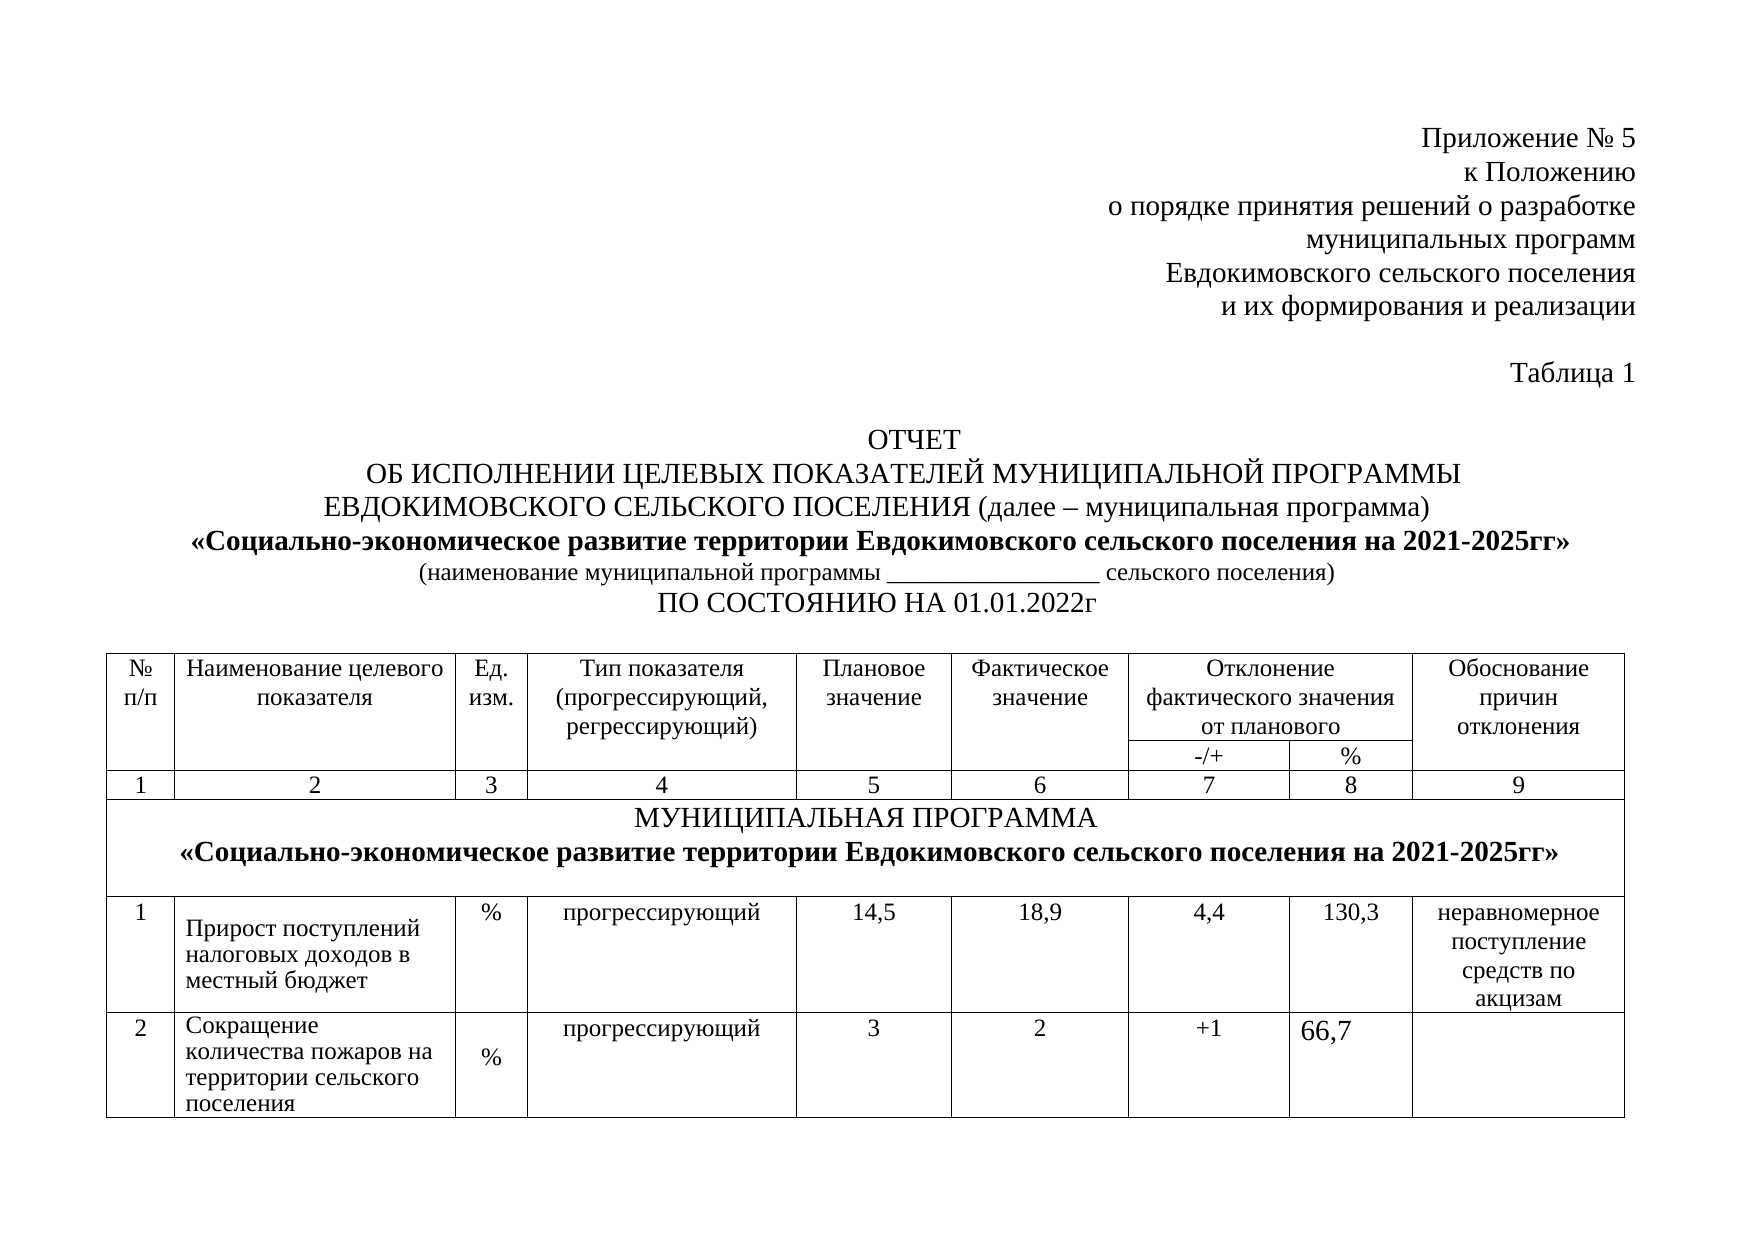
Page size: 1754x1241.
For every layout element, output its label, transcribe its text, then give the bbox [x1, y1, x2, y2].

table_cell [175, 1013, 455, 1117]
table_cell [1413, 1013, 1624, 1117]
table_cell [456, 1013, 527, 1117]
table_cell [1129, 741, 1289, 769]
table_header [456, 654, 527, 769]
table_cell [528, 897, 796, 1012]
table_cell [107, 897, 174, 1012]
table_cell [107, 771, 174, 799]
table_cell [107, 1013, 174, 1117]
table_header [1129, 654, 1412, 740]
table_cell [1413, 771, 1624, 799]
text о порядке принятия решений о разработке [118, 188, 1636, 221]
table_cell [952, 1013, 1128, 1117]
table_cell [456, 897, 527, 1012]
text ОТЧЕТ [118, 422, 1636, 456]
text (наименование муниципальной программы _________________ сельского поселения) [118, 557, 1636, 585]
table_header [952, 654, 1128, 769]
text Евдокимовского сельского поселения [118, 255, 1636, 288]
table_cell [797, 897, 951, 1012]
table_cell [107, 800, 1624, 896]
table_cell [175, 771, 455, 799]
text Таблица 1 [118, 355, 1636, 389]
text Приложение № 5 [118, 121, 1636, 154]
text ЕВДОКИМОВСКОГО СЕЛЬСКОГО ПОСЕЛЕНИЯ (далее – муниципальная программа) [118, 489, 1636, 523]
text и их формирования и реализации [118, 288, 1636, 322]
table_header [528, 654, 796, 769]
text к Положению [118, 154, 1636, 188]
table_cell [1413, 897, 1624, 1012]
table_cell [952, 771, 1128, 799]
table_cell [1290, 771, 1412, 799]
text муниципальных программ [118, 221, 1636, 255]
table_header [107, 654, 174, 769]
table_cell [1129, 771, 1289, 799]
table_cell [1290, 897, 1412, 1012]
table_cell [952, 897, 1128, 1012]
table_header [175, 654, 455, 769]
text ПО СОСТОЯНИЮ НА 01.01.2022г [118, 585, 1636, 619]
text «Социально-экономическое развитие территории Евдокимовского сельского поселения на 2021-2025гг» [118, 523, 1636, 557]
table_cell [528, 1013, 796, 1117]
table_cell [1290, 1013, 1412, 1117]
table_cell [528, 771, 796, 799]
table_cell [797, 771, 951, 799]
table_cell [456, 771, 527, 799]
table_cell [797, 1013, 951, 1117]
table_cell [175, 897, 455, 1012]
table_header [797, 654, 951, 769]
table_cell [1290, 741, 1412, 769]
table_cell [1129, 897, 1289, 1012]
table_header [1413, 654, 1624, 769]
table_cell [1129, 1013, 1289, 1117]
text ОБ ИСПОЛНЕНИИ ЦЕЛЕВЫХ ПОКАЗАТЕЛЕЙ МУНИЦИПАЛЬНОЙ ПРОГРАММЫ [118, 456, 1636, 489]
